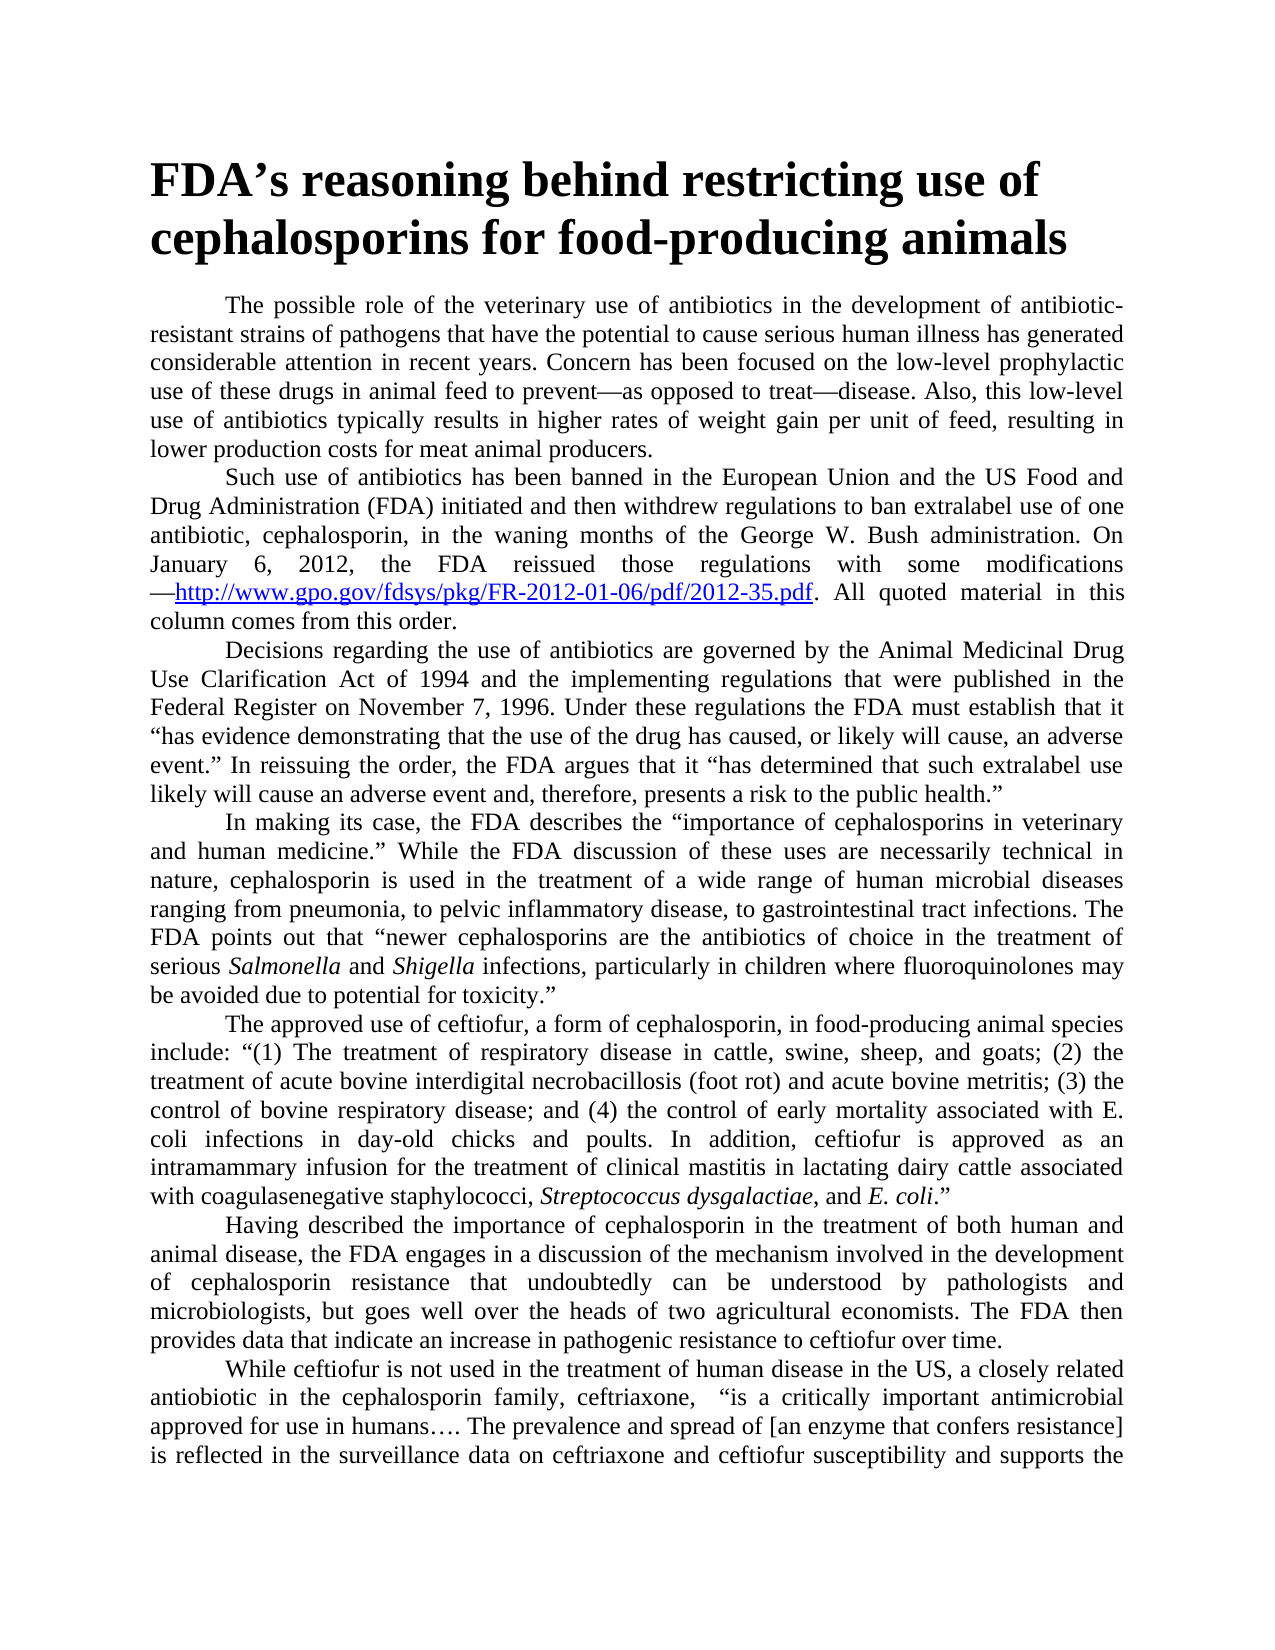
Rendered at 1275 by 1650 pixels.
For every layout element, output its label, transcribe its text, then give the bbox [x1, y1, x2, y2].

text The possible role of the veterinary use of antibiotics in the development of antibiotic-resistant strains of pathogens that have the potential to cause serious human illness has generated considerable attention in recent years. Concern has been focused on the low-level prophylactic use of these drugs in animal feed to prevent—as opposed to treat—disease. Also, this low-level use of antibiotics typically results in higher rates of weight gain per unit of feed, resulting in lower production costs for meat animal producers. [150, 290, 1125, 462]
text In making its case, the FDA describes the “importance of cephalosporins in veterinary and human medicine.” While the FDA discussion of these uses are necessarily technical in nature, cephalosporin is used in the treatment of a wide range of human microbial diseases ranging from pneumonia, to pelvic inflammatory disease, to gastrointestinal tract infections. The FDA points out that “newer cephalosporins are the antibiotics of choice in the treatment of serious Salmonella and Shigella infections, particularly in children where fluoroquinolones may be avoided due to potential for toxicity.” [150, 807, 1125, 1009]
text The approved use of ceftiofur, a form of cephalosporin, in food-producing animal species include: “(1) The treatment of respiratory disease in cattle, swine, sheep, and goats; (2) the treatment of acute bovine interdigital necrobacillosis (foot rot) and acute bovine metritis; (3) the control of bovine respiratory disease; and (4) the control of early mortality associated with E. coli infections in day-old chicks and poults. In addition, ceftiofur is approved as an intramammary infusion for the treatment of clinical mastitis in lactating dairy cattle associated with coagulasenegative staphylococci, Streptococcus dysgalactiae, and E. coli.” [150, 1009, 1125, 1210]
text Such use of antibiotics has been banned in the European Union and the US Food and Drug Administration (FDA) initiated and then withdrew regulations to ban extralabel use of one antibiotic, cephalosporin, in the waning months of the George W. Bush administration. On January 6, 2012, the FDA reissued those regulations with some modifications—http://www.gpo.gov/fdsys/pkg/FR-2012-01-06/pdf/2012-35.pdf. All quoted material in this column comes from this order. [150, 462, 1125, 635]
text Decisions regarding the use of antibiotics are governed by the Animal Medicinal Drug Use Clarification Act of 1994 and the implementing regulations that were published in the Federal Register on November 7, 1996. Under these regulations the FDA must establish that it “has evidence demonstrating that the use of the drug has caused, or likely will cause, an adverse event.” In reissuing the order, the FDA argues that it “has determined that such extralabel use likely will cause an adverse event and, therefore, presents a risk to the public health.” [150, 635, 1125, 807]
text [150, 1354, 1125, 1469]
text FDA’s reasoning behind restricting use of cephalosporins for food-producing animals [150, 150, 1125, 265]
text Having described the importance of cephalosporin in the treatment of both human and animal disease, the FDA engages in a discussion of the mechanism involved in the development of cephalosporin resistance that undoubtedly can be understood by pathologists and microbiologists, but goes well over the heads of two agricultural economists. The FDA then provides data that indicate an increase in pathogenic resistance to ceftiofur over time. [150, 1210, 1125, 1354]
